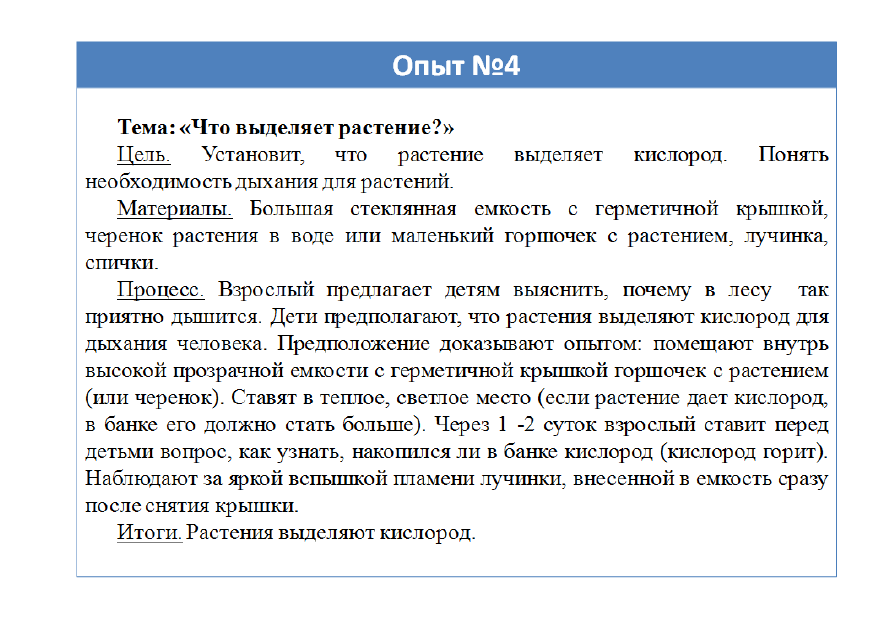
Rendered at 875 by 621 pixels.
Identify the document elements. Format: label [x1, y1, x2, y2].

picture [66, 31, 846, 586]
